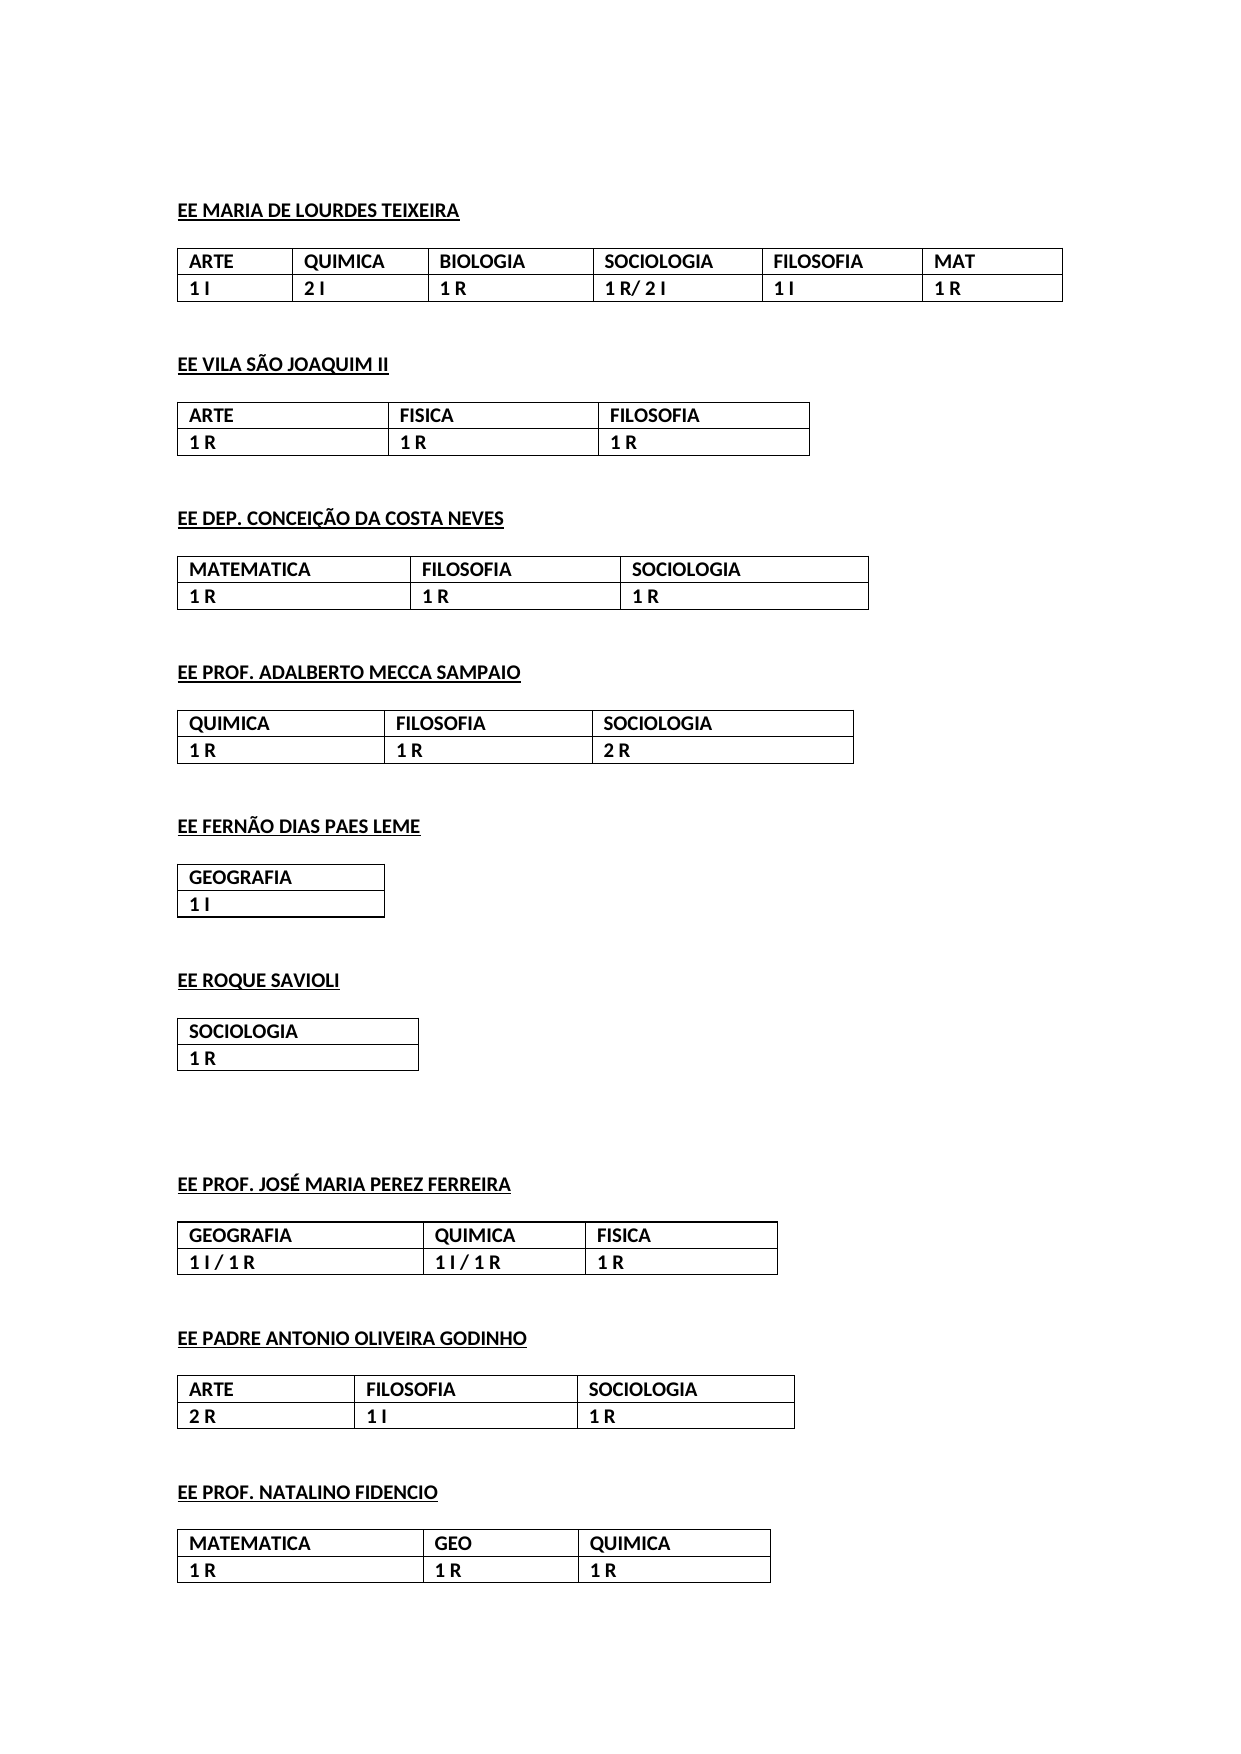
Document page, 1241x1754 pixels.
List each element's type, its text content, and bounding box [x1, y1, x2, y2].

text EE FERNÃO DIAS PAES LEME [177, 813, 1063, 839]
table_header QUIMICA [579, 1530, 770, 1556]
table_header SOCIOLOGIA [178, 1019, 418, 1044]
table_header FILOSOFIA [599, 403, 809, 428]
table_cell 1 I [178, 275, 292, 301]
table_cell 1 R [178, 1045, 418, 1070]
table_header SOCIOLOGIA [594, 249, 762, 274]
table_cell 2 R [178, 1403, 354, 1428]
table_header FISICA [389, 403, 598, 428]
table_header FILOSOFIA [355, 1376, 577, 1402]
table_cell 1 R [621, 583, 868, 608]
text EE PADRE ANTONIO OLIVEIRA GODINHO [177, 1325, 1063, 1351]
table_cell 1 R [178, 429, 388, 454]
table_header QUIMICA [178, 711, 384, 736]
table_header MAT [923, 249, 1062, 274]
table_header FILOSOFIA [411, 557, 620, 582]
table_header GEOGRAFIA [178, 865, 384, 890]
table_header FILOSOFIA [763, 249, 922, 274]
table_header ARTE [178, 249, 292, 274]
table_cell 1 R/ 2 I [594, 275, 762, 301]
table_header FISICA [586, 1223, 777, 1248]
table_header MATEMATICA [178, 1530, 423, 1556]
table_header GEO [424, 1530, 578, 1556]
table_cell 1 R [424, 1557, 578, 1582]
table_cell 2 I [293, 275, 428, 301]
table_cell 1 R [178, 1557, 423, 1582]
table_cell 1 I [763, 275, 922, 301]
table_cell 2 R [593, 737, 853, 762]
table_header ARTE [178, 403, 388, 428]
table_cell 1 R [178, 583, 410, 608]
table_header ARTE [178, 1376, 354, 1402]
text EE ROQUE SAVIOLI [177, 967, 1063, 993]
table_cell 1 R [923, 275, 1062, 301]
text EE PROF. ADALBERTO MECCA SAMPAIO [177, 659, 1063, 685]
text EE MARIA DE LOURDES TEIXEIRA [177, 198, 1063, 223]
table_cell 1 I [178, 891, 384, 916]
table_header GEOGRAFIA [178, 1223, 423, 1248]
table_header FILOSOFIA [385, 711, 592, 736]
table_cell 1 R [385, 737, 592, 762]
table_header SOCIOLOGIA [593, 711, 853, 736]
table_cell 1 R [586, 1249, 777, 1274]
text EE PROF. JOSÉ MARIA PEREZ FERREIRA [177, 1171, 1063, 1197]
table_cell 1 R [599, 429, 809, 454]
table_header MATEMATICA [178, 557, 410, 582]
table_cell 1 R [411, 583, 620, 608]
table_cell 1 R [578, 1403, 794, 1428]
text EE DEP. CONCEIÇÃO DA COSTA NEVES [177, 506, 1063, 531]
table_header QUIMICA [424, 1223, 585, 1248]
table_header QUIMICA [293, 249, 428, 274]
table_cell 1 R [579, 1557, 770, 1582]
table_cell 1 R [429, 275, 593, 301]
table_cell 1 I [355, 1403, 577, 1428]
table_header SOCIOLOGIA [621, 557, 868, 582]
table_header SOCIOLOGIA [578, 1376, 794, 1402]
table_cell 1 I / 1 R [178, 1249, 423, 1274]
table_cell 1 R [178, 737, 384, 762]
text EE VILA SÃO JOAQUIM II [177, 352, 1063, 377]
table_cell 1 R [389, 429, 598, 454]
text EE PROF. NATALINO FIDENCIO [177, 1479, 1063, 1505]
table_header BIOLOGIA [429, 249, 593, 274]
table_cell 1 I / 1 R [424, 1249, 585, 1274]
